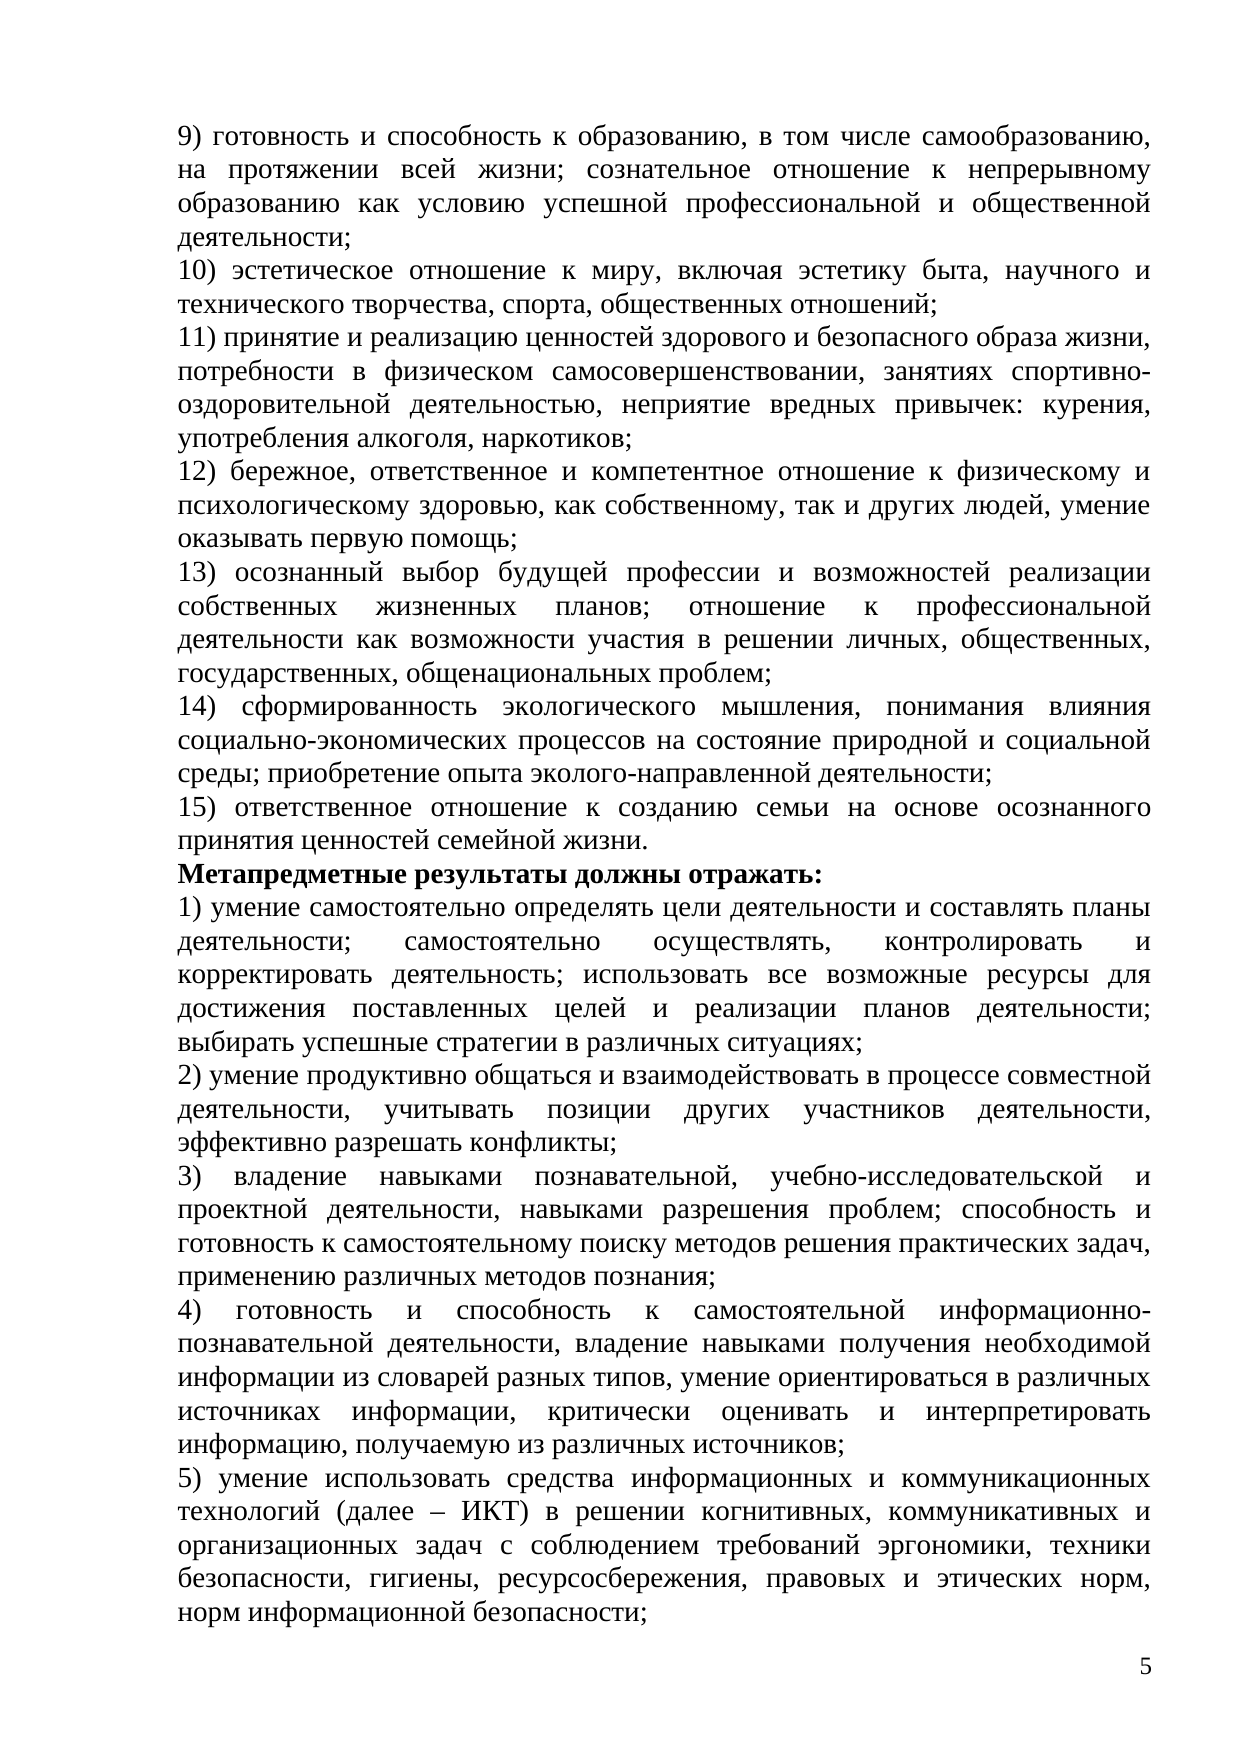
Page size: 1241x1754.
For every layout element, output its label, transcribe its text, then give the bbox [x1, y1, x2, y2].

text 15) ответственное отношение к созданию семьи на основе осознанного принятия ценностей семейной жизни. [177, 789, 1152, 856]
text 2) умение продуктивно общаться и взаимодействовать в процессе совместной деятельности, учитывать позиции других участников деятельности, эффективно разрешать конфликты; [177, 1057, 1152, 1158]
text 4) готовность и способность к самостоятельной информационно-познавательной деятельности, владение навыками получения необходимой информации из словарей разных типов, умение ориентироваться в различных источниках информации, критически оценивать и интерпретировать информацию, получаемую из различных источников; [177, 1292, 1152, 1460]
text 3) владение навыками познавательной, учебно-исследовательской и проектной деятельности, навыками разрешения проблем; способность и готовность к самостоятельному поиску методов решения практических задач, применению различных методов познания; [177, 1158, 1152, 1292]
text 11) принятие и реализацию ценностей здорового и безопасного образа жизни, потребности в физическом самосовершенствовании, занятиях спортивно-оздоровительной деятельностью, неприятие вредных привычек: курения, употребления алкоголя, наркотиков; [177, 319, 1152, 453]
text 1) умение самостоятельно определять цели деятельности и составлять планы деятельности; самостоятельно осуществлять, контролировать и корректировать деятельность; использовать все возможные ресурсы для достижения поставленных целей и реализации планов деятельности; выбирать успешные стратегии в различных ситуациях; [177, 889, 1152, 1057]
text 9) готовность и способность к образованию, в том числе самообразованию, на протяжении всей жизни; сознательное отношение к непрерывному образованию как условию успешной профессиональной и общественной деятельности; [177, 118, 1152, 252]
text 13) осознанный выбор будущей профессии и возможностей реализации собственных жизненных планов; отношение к профессиональной деятельности как возможности участия в решении личных, общественных, государственных, общенациональных проблем; [177, 554, 1152, 688]
text 10) эстетическое отношение к миру, включая эстетику быта, научного и технического творчества, спорта, общественных отношений; [177, 252, 1152, 319]
text 5) умение использовать средства информационных и коммуникационных технологий (далее – ИКТ) в решении когнитивных, коммуникативных и организационных задач с соблюдением требований эргономики, техники безопасности, гигиены, ресурсосбережения, правовых и этических норм, норм информационной безопасности; [177, 1460, 1152, 1627]
text 12) бережное, ответственное и компетентное отношение к физическому и психологическому здоровью, как собственному, так и других людей, умение оказывать первую помощь; [177, 453, 1152, 554]
text 14) сформированность экологического мышления, понимания влияния социально-экономических процессов на состояние природной и социальной среды; приобретение опыта эколого-направленной деятельности; [177, 688, 1152, 789]
text Метапредметные результаты должны отражать: [177, 856, 1152, 889]
